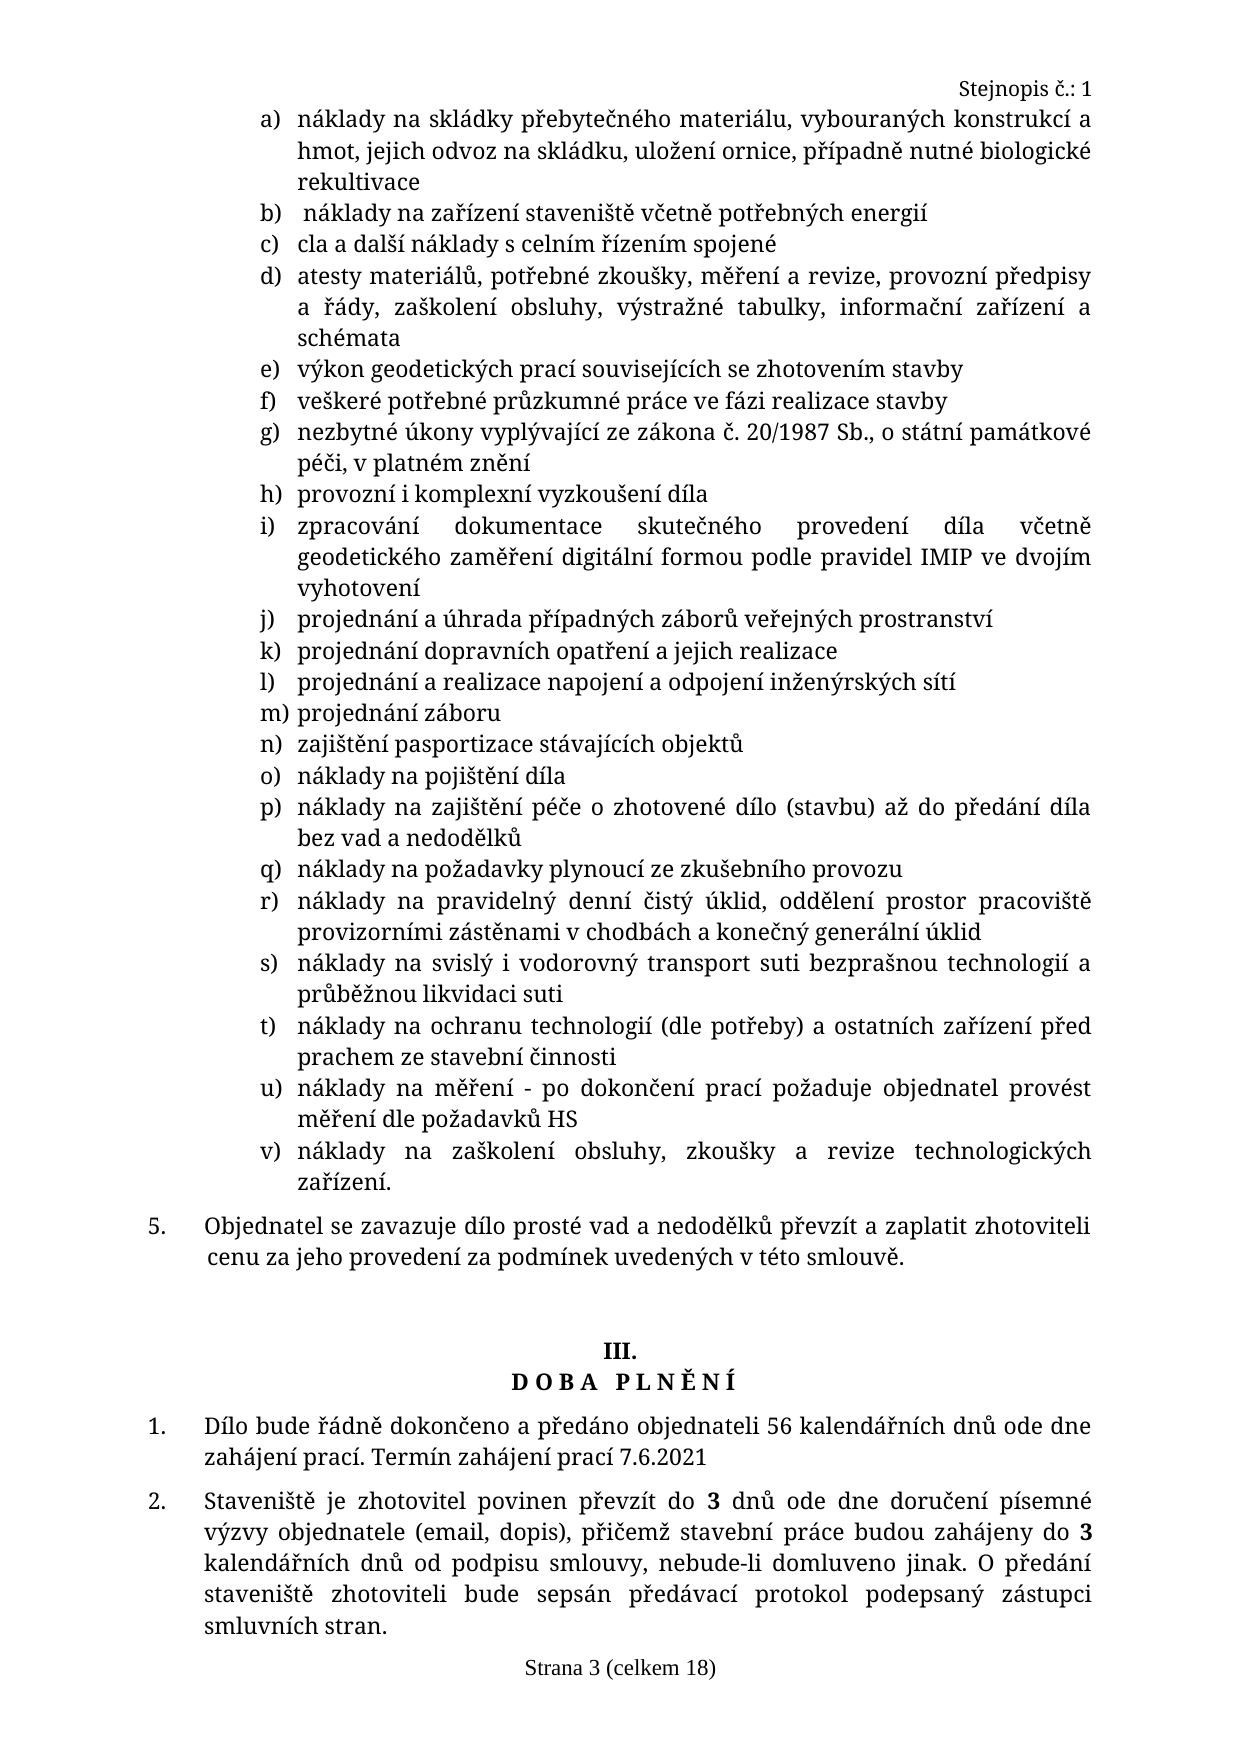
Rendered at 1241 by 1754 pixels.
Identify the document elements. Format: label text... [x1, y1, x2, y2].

list projednání a úhrada případných záborů veřejných prostranství [260, 603, 1093, 635]
list náklady na ochranu technologií (dle potřeby) a ostatních zařízení před prachem ze stavební činnosti [260, 1010, 1093, 1072]
list atesty materiálů, potřebné zkoušky, měření a revize, provozní předpisy a řády, zaškolení obsluhy, výstražné tabulky, informační zařízení a schémata [260, 260, 1093, 353]
list zpracování dokumentace skutečného provedení díla včetně geodetického zaměření digitální formou podle pravidel IMIP ve dvojím vyhotovení [260, 510, 1093, 603]
list Objednatel se zavazuje dílo prosté vad a nedodělků převzít a zaplatit zhotoviteli cenu za jeho provedení za podmínek uvedených v této smlouvě. [148, 1210, 1093, 1272]
list provozní i komplexní vyzkoušení díla [260, 478, 1093, 510]
list náklady na skládky přebytečného materiálu, vybouraných konstrukcí a hmot, jejich odvoz na skládku, uložení ornice, případně nutné biologické rekultivace [260, 103, 1093, 197]
list náklady na zajištění péče o zhotovené dílo (stavbu) až do předání díla bez vad a nedodělků [260, 791, 1093, 853]
list náklady na zaškolení obsluhy, zkoušky a revize technologických zařízení. [260, 1135, 1093, 1197]
list náklady na zařízení staveniště včetně potřebných energií [260, 197, 1093, 228]
list projednání a realizace napojení a odpojení inženýrských sítí [260, 666, 1093, 697]
list Dílo bude řádně dokončeno a předáno objednateli 56 kalendářních dnů ode dne zahájení prací. Termín zahájení prací 7.6.2021 [148, 1410, 1093, 1472]
list projednání záboru [260, 697, 1093, 728]
list projednání dopravních opatření a jejich realizace [260, 635, 1093, 666]
list D O B A P L N Ě N Í [148, 1366, 1093, 1397]
list náklady na měření - po dokončení prací požaduje objednatel provést měření dle požadavků HS [260, 1072, 1093, 1135]
list náklady na pravidelný denní čistý úklid, oddělení prostor pracoviště provizorními zástěnami v chodbách a konečný generální úklid [260, 885, 1093, 947]
list veškeré potřebné průzkumné práce ve fázi realizace stavby [260, 385, 1093, 416]
list Staveniště je zhotovitel povinen převzít do 3 dnů ode dne doručení písemné výzvy objednatele (email, dopis), přičemž stavební práce budou zahájeny do 3 kalendářních dnů od podpisu smlouvy, nebude-li domluveno jinak. O předání staveniště zhotoviteli bude sepsán předávací protokol podepsaný zástupci smluvních stran. [148, 1485, 1093, 1641]
list zajištění pasportizace stávajících objektů [260, 728, 1093, 760]
list III. [148, 1335, 1093, 1366]
list nezbytné úkony vyplývající ze zákona č. 20/1987 Sb., o státní památkové péči, v platném znění [260, 416, 1093, 478]
list náklady na požadavky plynoucí ze zkušebního provozu [260, 853, 1093, 885]
list náklady na svislý i vodorovný transport suti bezprašnou technologií a průběžnou likvidaci suti [260, 947, 1093, 1010]
list náklady na pojištění díla [260, 760, 1093, 791]
list výkon geodetických prací souvisejících se zhotovením stavby [260, 353, 1093, 385]
list cla a další náklady s celním řízením spojené [260, 228, 1093, 260]
